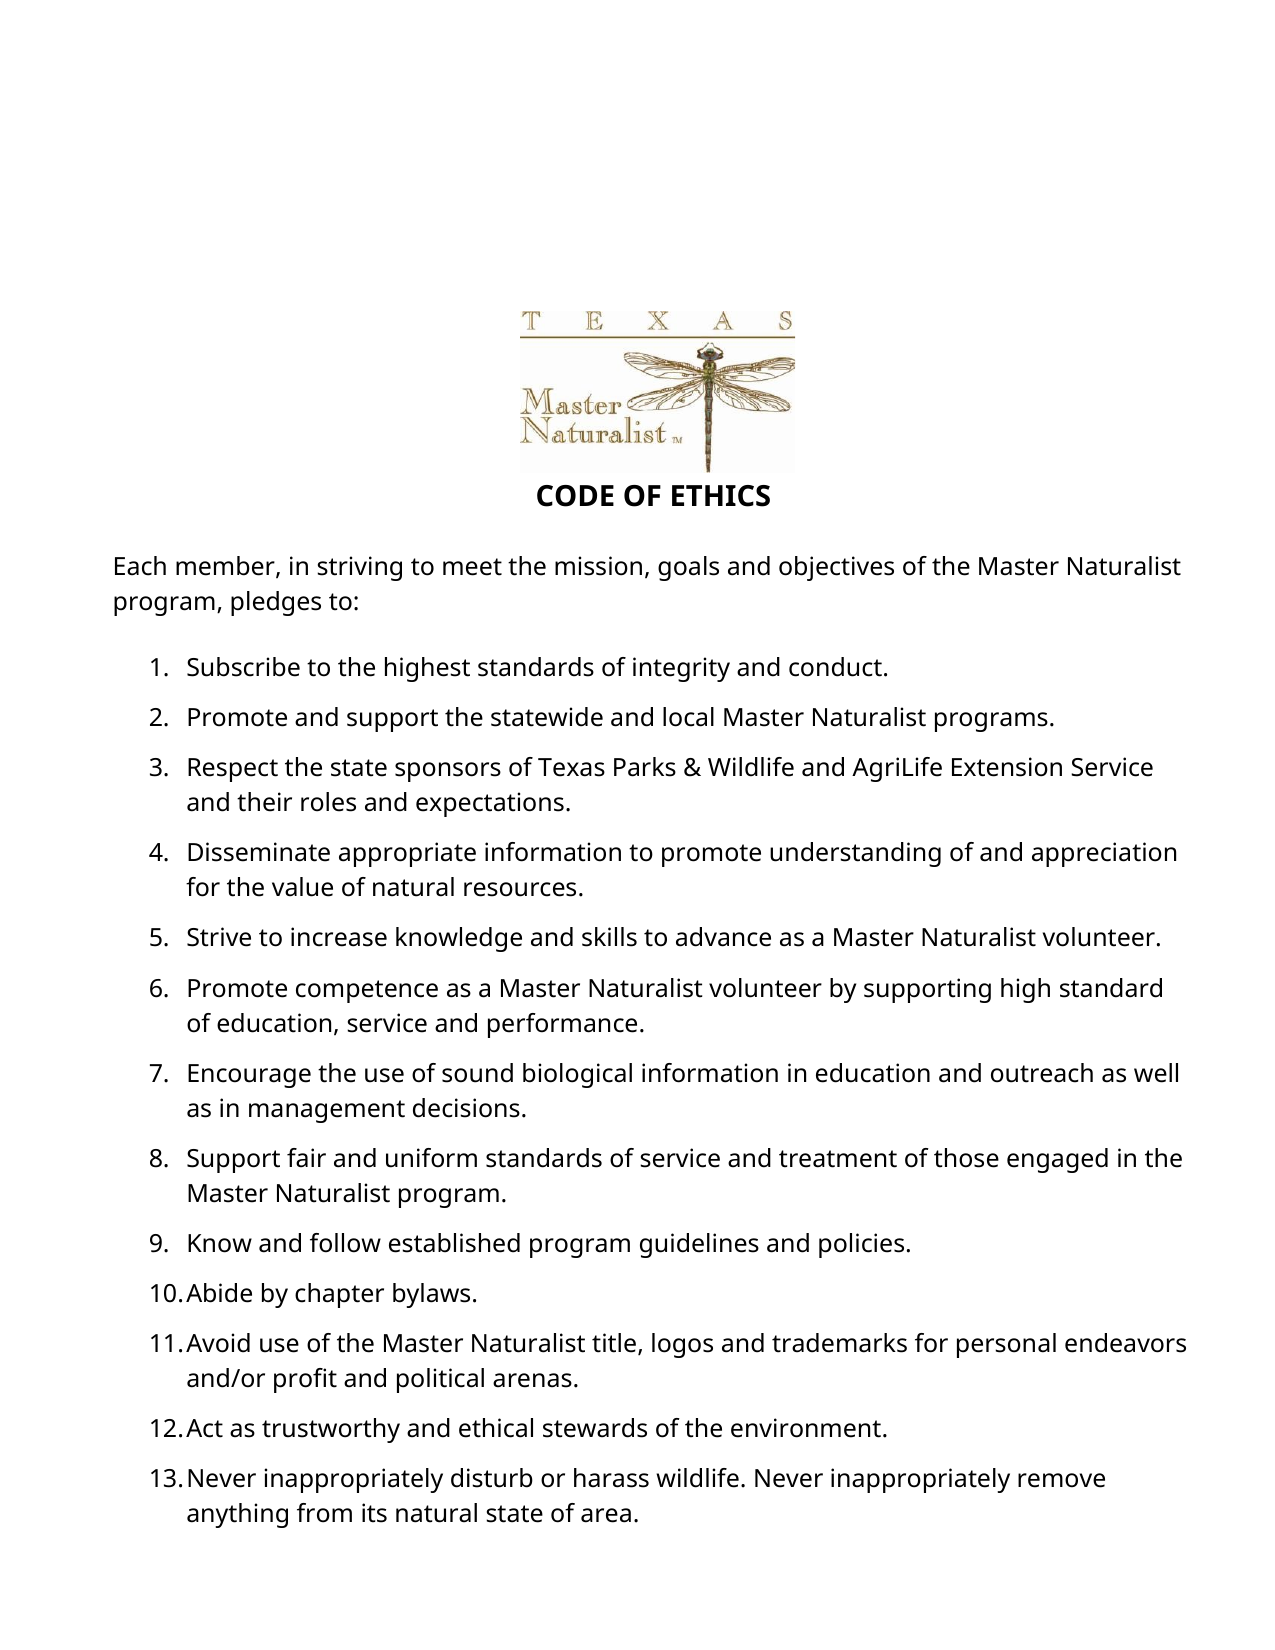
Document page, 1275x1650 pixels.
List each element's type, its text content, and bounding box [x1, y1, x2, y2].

text Each member, in striving to meet the mission, goals and objectives of the Master Naturalist program, pledges to: [112, 548, 1194, 617]
list Subscribe to the highest standards of integrity and conduct. [148, 650, 1194, 684]
subtitle CODE OF ETHICS [75, 475, 1231, 515]
list Disseminate appropriate information to promote understanding of and appreciation for the value of natural resources. [148, 835, 1194, 904]
list Strive to increase knowledge and skills to advance as a Master Naturalist volunteer. [148, 920, 1194, 954]
list Promote competence as a Master Naturalist volunteer by supporting high standard of education, service and performance. [148, 970, 1194, 1039]
list Promote and support the statewide and local Master Naturalist programs. [148, 700, 1194, 734]
list Act as trustworthy and ethical stewards of the environment. [148, 1411, 1194, 1445]
list Respect the state sponsors of Texas Parks & Wildlife and AgriLife Extension Service and their roles and expectations. [148, 750, 1194, 819]
list Know and follow established program guidelines and policies. [148, 1226, 1194, 1259]
list Abide by chapter bylaws. [148, 1276, 1194, 1310]
list Avoid use of the Master Naturalist title, logos and trademarks for personal endeavors and/or profit and political arenas. [148, 1326, 1194, 1395]
list Encourage the use of sound biological information in education and outreach as well as in management decisions. [148, 1055, 1194, 1124]
list Support fair and uniform standards of service and treatment of those engaged in the Master Naturalist program. [148, 1140, 1194, 1209]
picture [520, 311, 796, 473]
list Never inappropriately disturb or harass wildlife. Never inappropriately remove anything from its natural state of area. [148, 1461, 1194, 1530]
